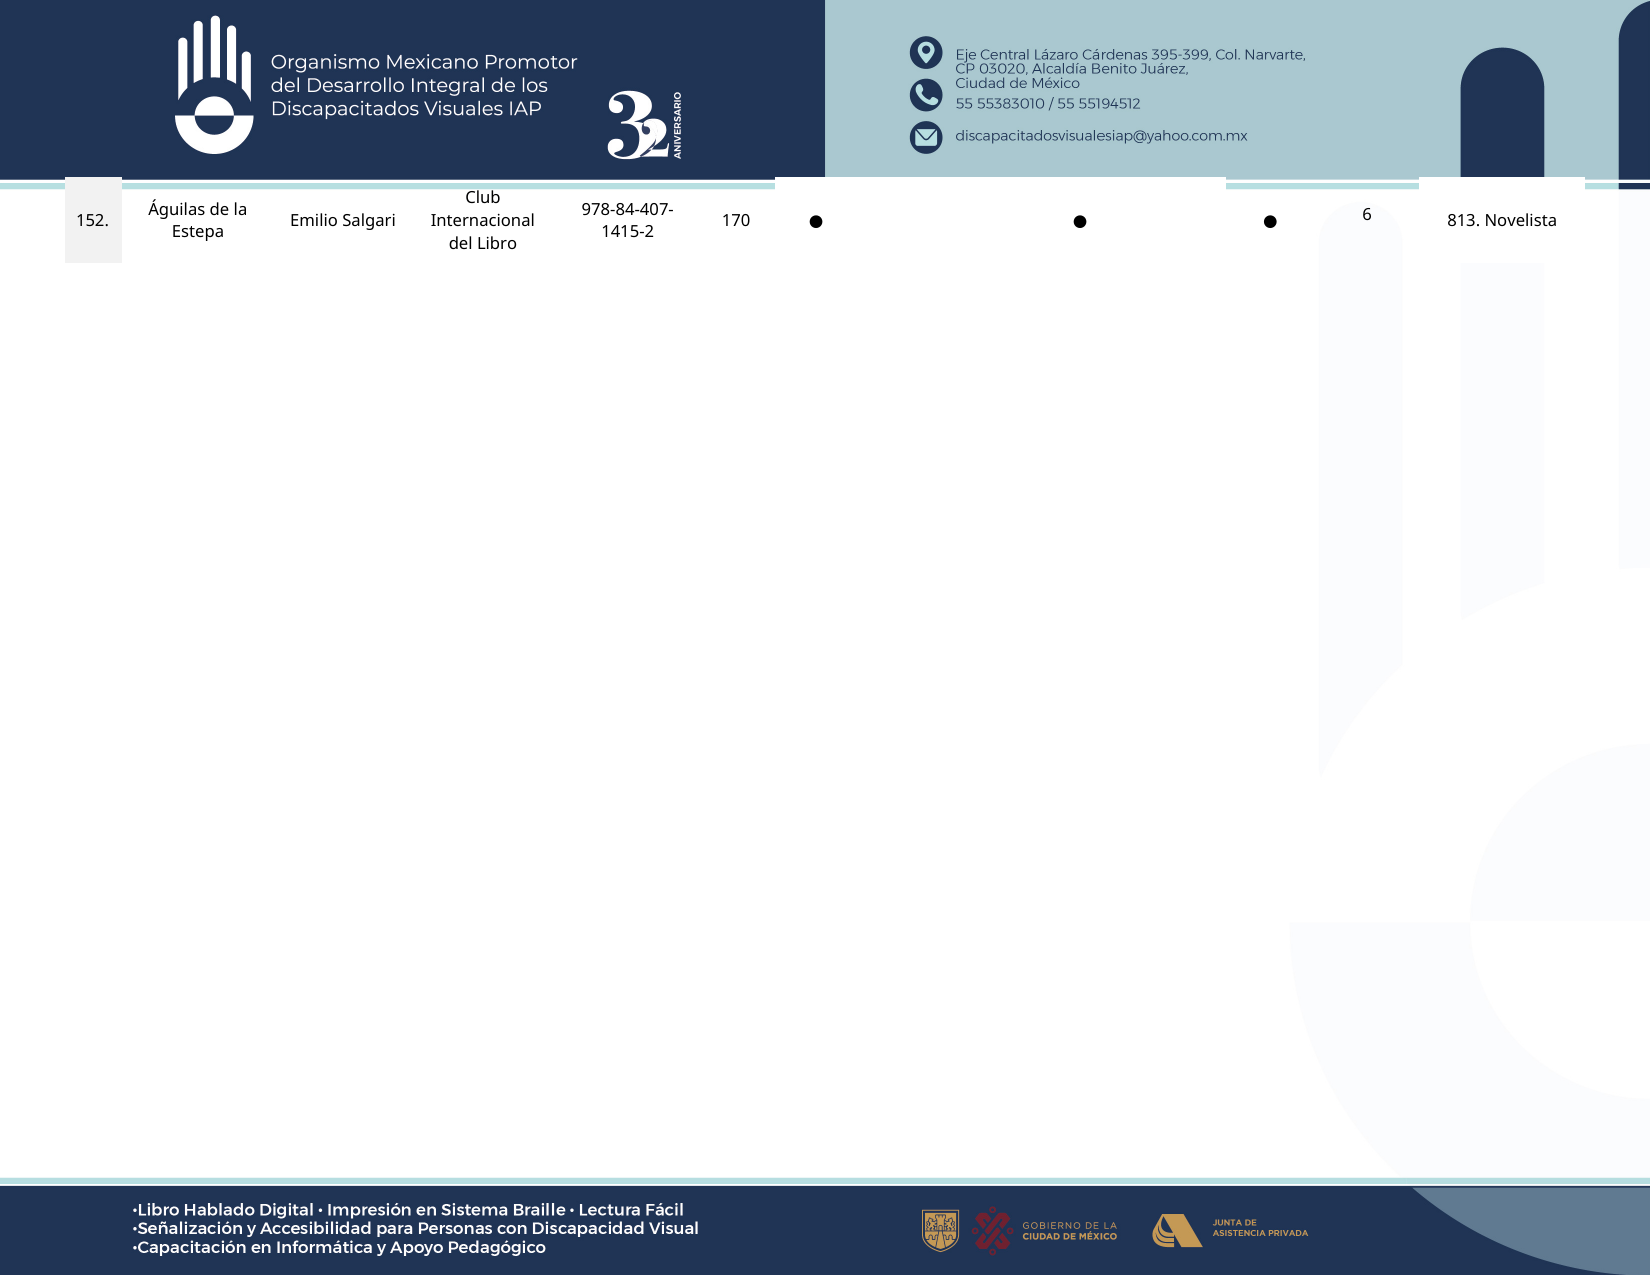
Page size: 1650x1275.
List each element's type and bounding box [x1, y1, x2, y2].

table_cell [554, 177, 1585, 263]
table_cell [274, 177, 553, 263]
picture [0, 0, 1650, 1275]
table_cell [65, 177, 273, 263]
